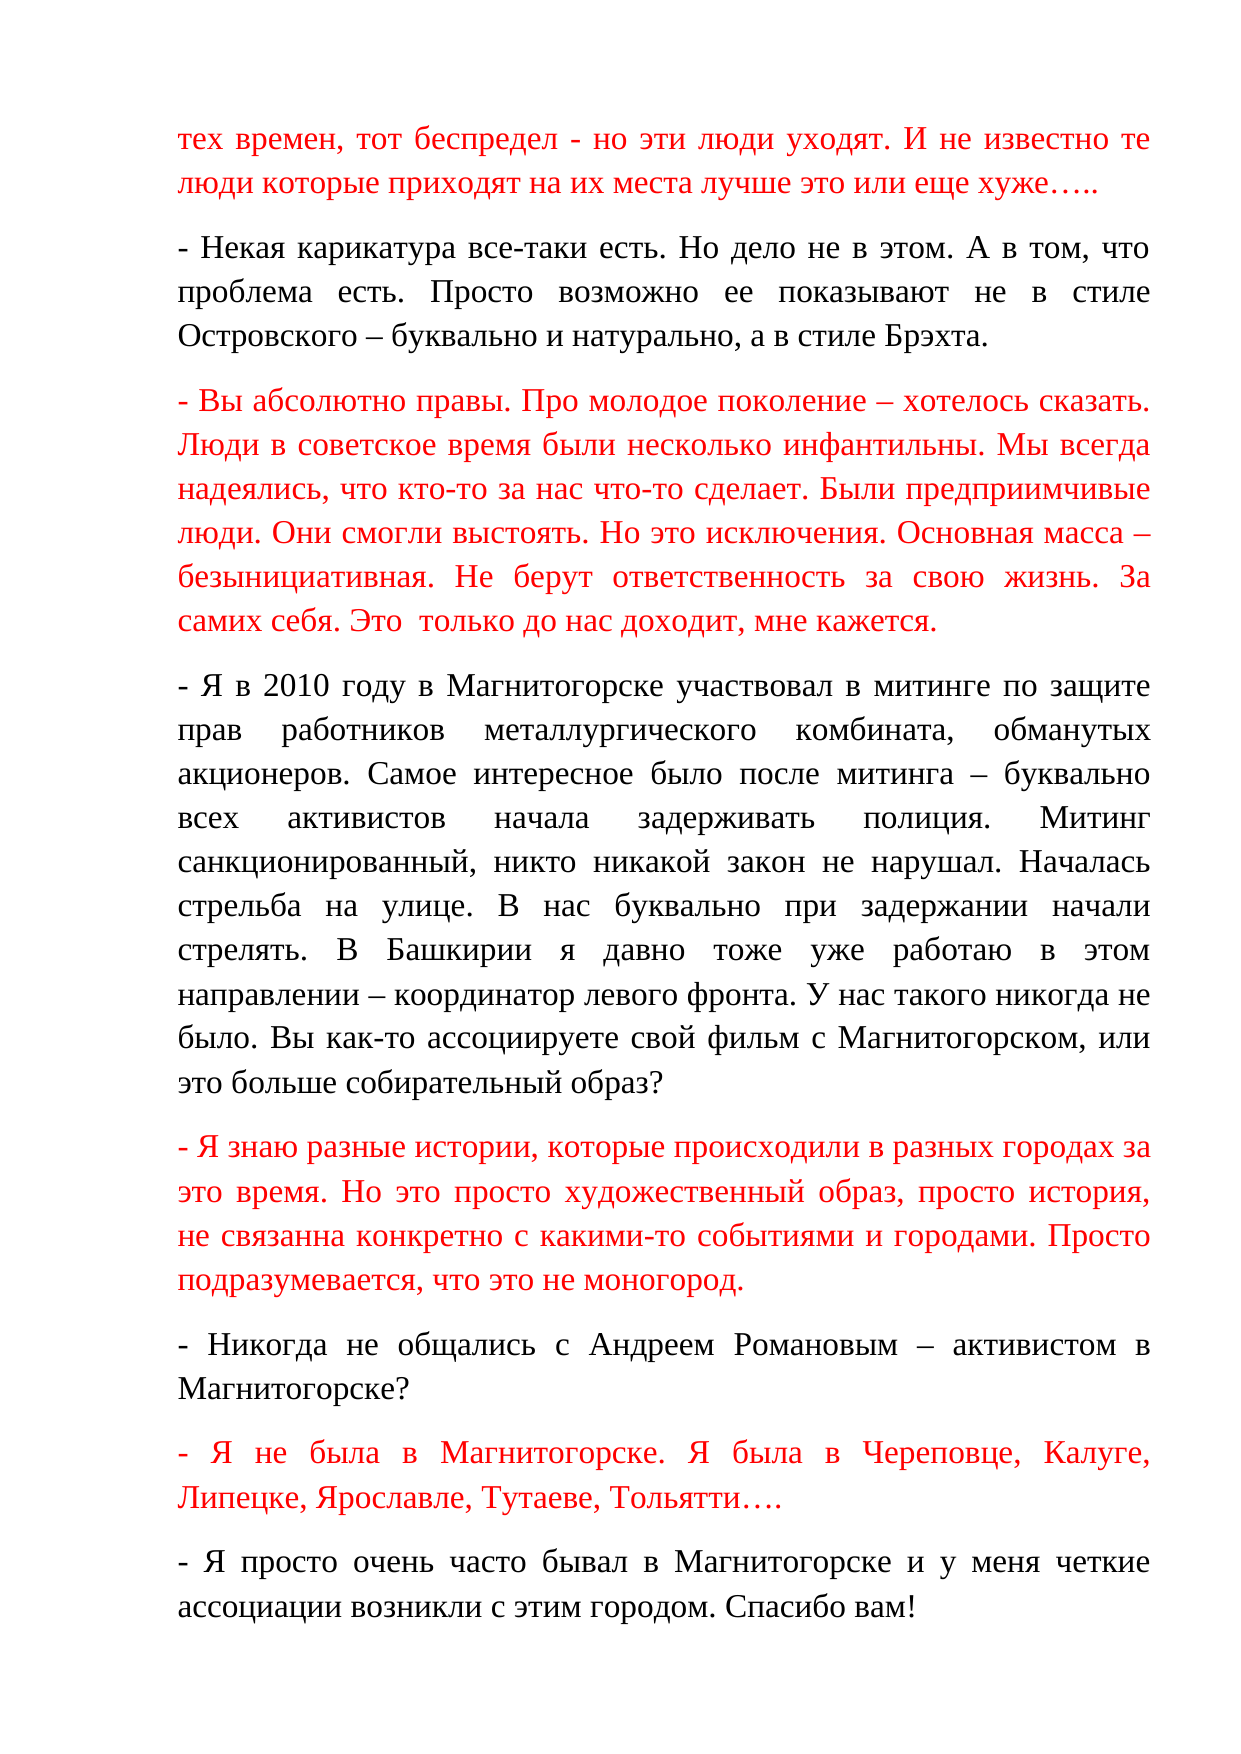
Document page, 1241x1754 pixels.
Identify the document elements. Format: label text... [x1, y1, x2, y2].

text - Я в 2010 году в Магнитогорске участвовал в митинге по защите прав работников металлургического комбината, обманутых акционеров. Самое интересное было после митинга – буквально всех активистов начала задерживать полиция. Митинг санкционированный, никто никакой закон не нарушал. Началась стрельба на улице. В нас буквально при задержании начали стрелять. В Башкирии я давно тоже уже работаю в этом направлении – координатор левого фронта. У нас такого никогда не было. Вы как-то ассоциируете свой фильм с Магнитогорском, или это больше собирательный образ? [177, 665, 1152, 1100]
text - Некая карикатура все-таки есть. Но дело не в этом. А в том, что проблема есть. Просто возможно ее показывают не в стиле Островского – буквально и натурально, а в стиле Брэхта. [177, 227, 1152, 353]
text - Вы абсолютно правы. Про молодое поколение – хотелось сказать. Люди в советское время были несколько инфантильны. Мы всегда надеялись, что кто-то за нас что-то сделает. Были предприимчивые люди. Они смогли выстоять. Но это исключения. Основная масса – безынициативная. Не берут ответственность за свою жизнь. За самих себя. Это только до нас доходит, мне кажется. [177, 380, 1152, 639]
text - Я не была в Магнитогорске. Я была в Череповце, Калуге, Липецке, Ярославле, Тутаеве, Тольятти…. [177, 1433, 1152, 1515]
text - Я просто очень часто бывал в Магнитогорске и у меня четкие ассоциации возникли с этим городом. Спасибо вам! [177, 1542, 1152, 1624]
text - Я знаю разные истории, которые происходили в разных городах за это время. Но это просто художественный образ, просто история, не связанна конкретно с какими-то событиями и городами. Просто подразумевается, что это не моногород. [177, 1127, 1152, 1297]
text - Никогда не общались с Андреем Романовым – активистом в Магнитогорске? [177, 1324, 1152, 1406]
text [177, 118, 1152, 201]
